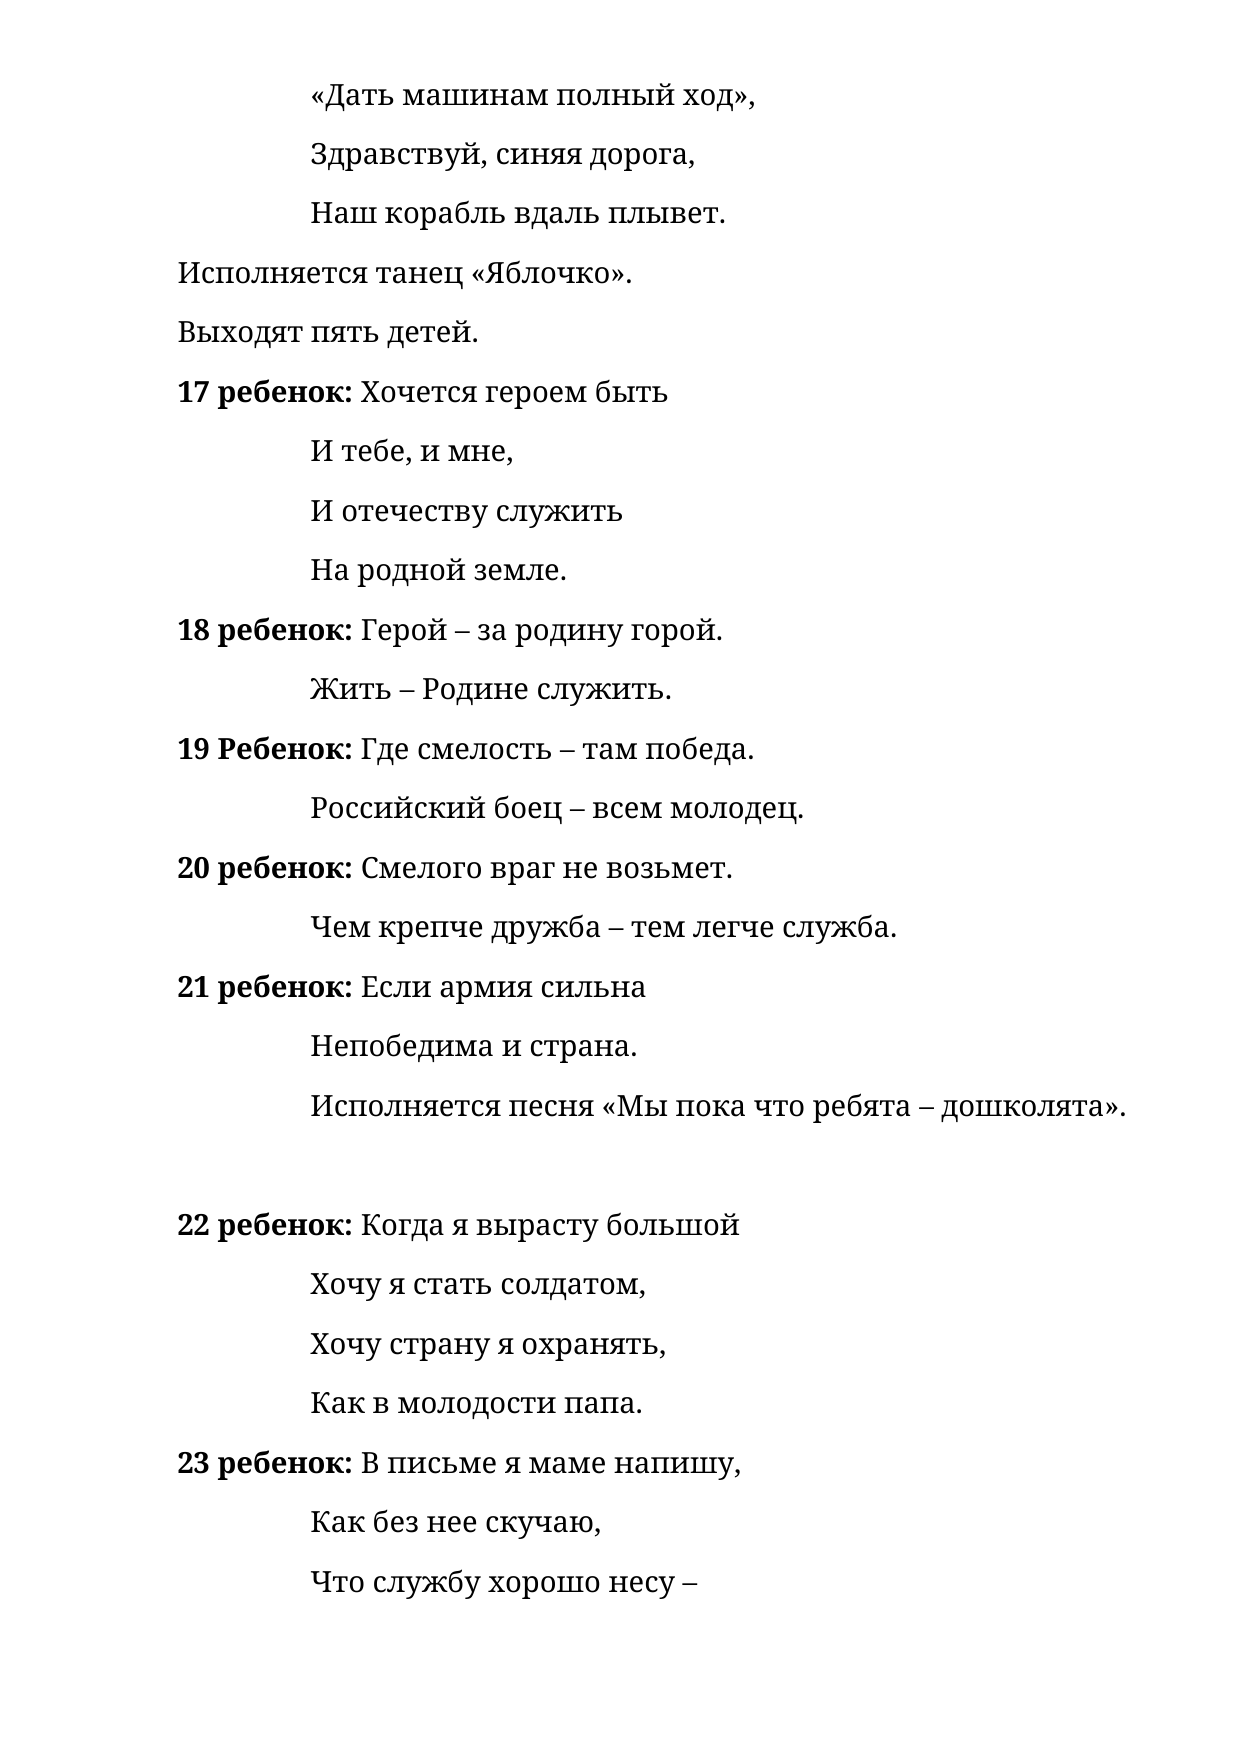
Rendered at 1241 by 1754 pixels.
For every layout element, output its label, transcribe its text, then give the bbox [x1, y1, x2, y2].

text Как в молодости папа. [310, 1382, 1152, 1422]
text Хочу я стать солдатом, [310, 1263, 1152, 1303]
text И отечеству служить [310, 490, 1152, 530]
text 19 Ребенок: Где смелость – там победа. [177, 728, 1152, 768]
text Хочу страну я охранять, [310, 1323, 1152, 1363]
text Наш корабль вдаль плывет. [310, 193, 1152, 232]
text На родной земле. [310, 550, 1152, 589]
text Что службу хорошо несу – [310, 1561, 1152, 1601]
text Непобедима и страна. [310, 1026, 1152, 1065]
text Как без нее скучаю, [310, 1501, 1152, 1541]
text 23 ребенок: В письме я маме напишу, [177, 1442, 1152, 1482]
text Исполняется танец «Яблочко». [177, 252, 1152, 292]
text 22 ребенок: Когда я вырасту большой [177, 1204, 1152, 1244]
text 17 ребенок: Хочется героем быть [177, 371, 1152, 411]
text 18 ребенок: Герой – за родину горой. [177, 609, 1152, 649]
text «Дать машинам полный ход», [310, 74, 1152, 113]
text Исполняется песня «Мы пока что ребята – дошколята». [310, 1085, 1152, 1125]
text Жить – Родине служить. [310, 669, 1152, 708]
text Выходят пять детей. [177, 312, 1152, 351]
text 20 ребенок: Смелого враг не возьмет. [177, 847, 1152, 887]
text И тебе, и мне, [310, 431, 1152, 470]
text Российский боец – всем молодец. [310, 788, 1152, 827]
text Чем крепче дружба – тем легче служба. [310, 907, 1152, 946]
text 21 ребенок: Если армия сильна [177, 966, 1152, 1006]
text Здравствуй, синяя дорога, [310, 133, 1152, 173]
